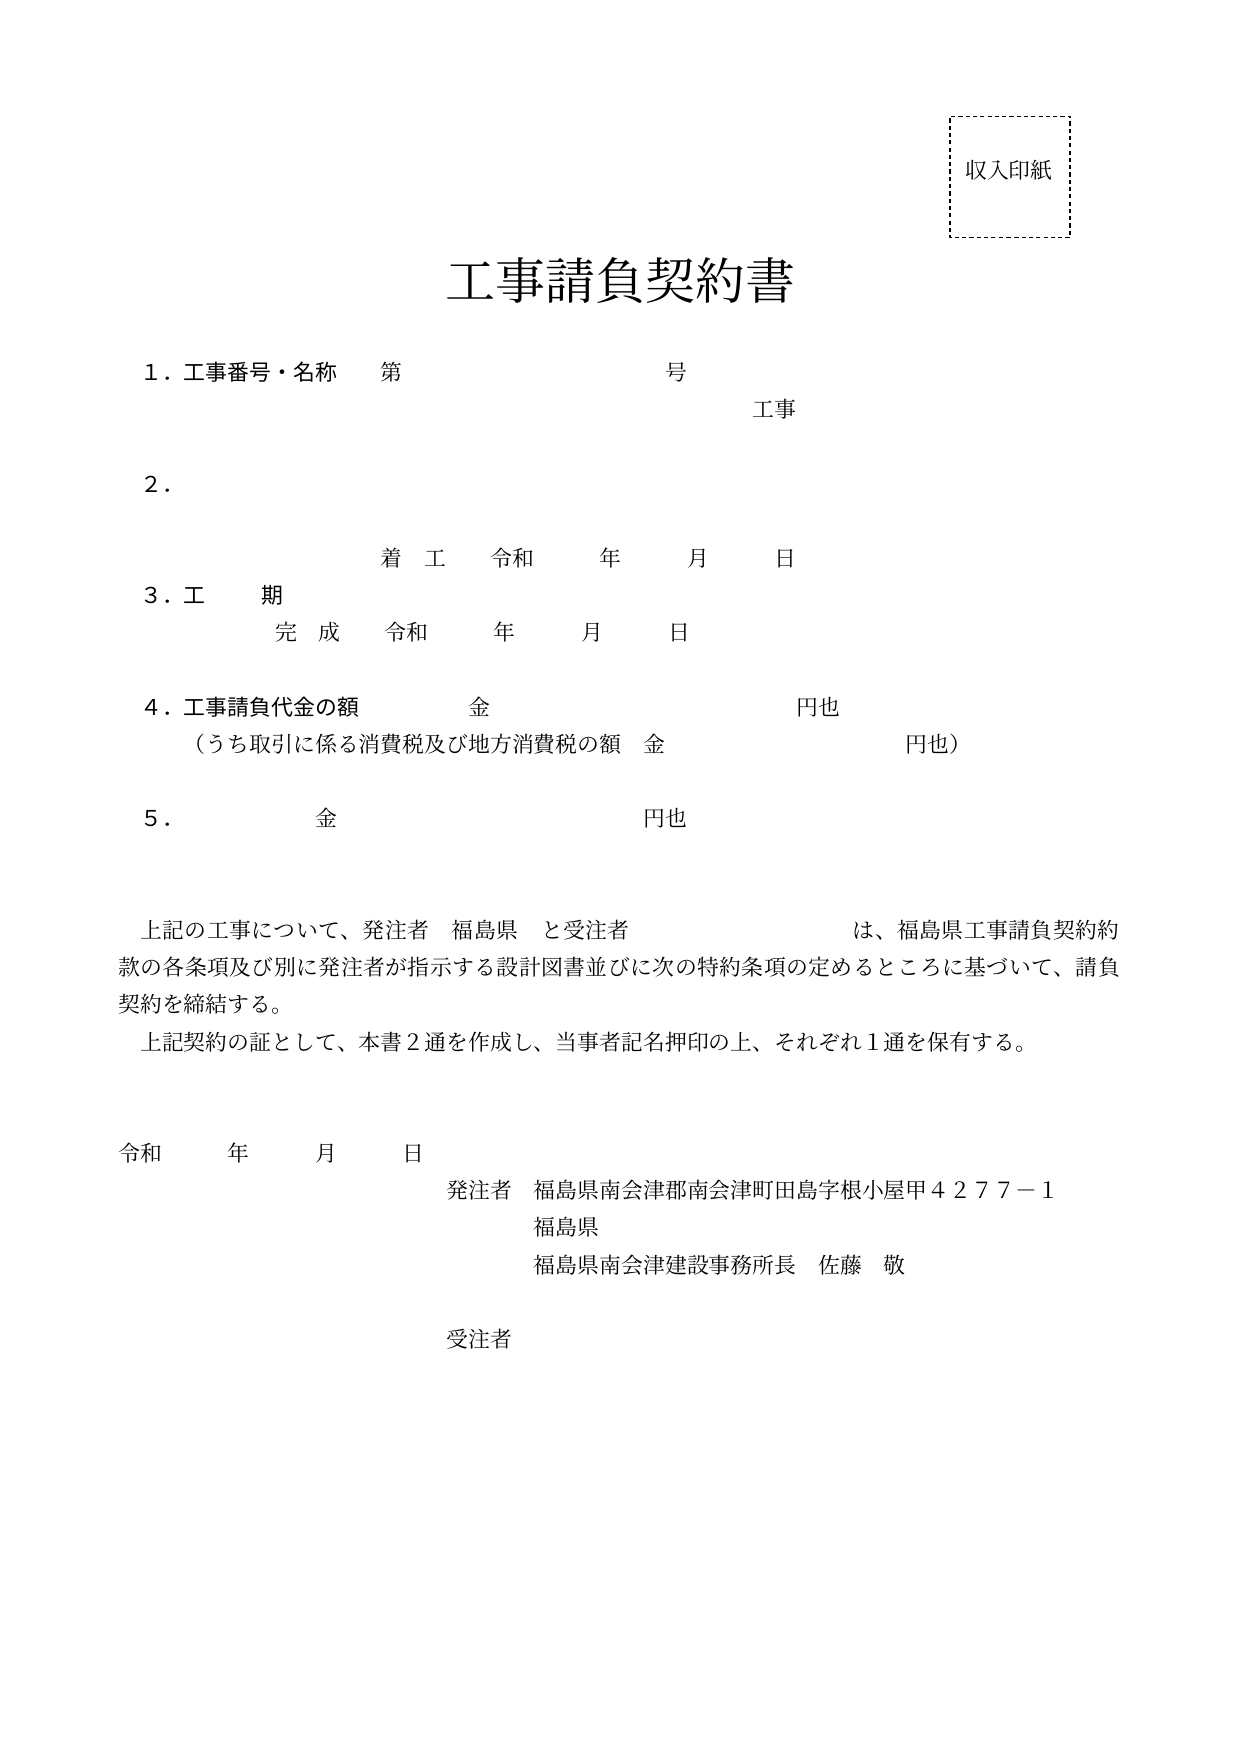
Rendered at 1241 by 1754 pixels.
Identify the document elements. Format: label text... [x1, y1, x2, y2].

text 上記の工事について、発注者 福島県 と受注者 は、福島県工事請負契約約款の各条項及び別に発注者が指示する設計図書並びに次の特約条項の定めるところに基づいて、請負契約を締結する。 [118, 910, 1122, 1022]
text ２． [118, 464, 1122, 501]
text ５． 金 円也 [118, 799, 1122, 836]
text 福島県 [118, 1208, 1122, 1245]
text 令和 年 月 日 [118, 1133, 1122, 1171]
text 上記契約の証として、本書２通を作成し、当事者記名押印の上、それぞれ１通を保有する。 [118, 1022, 1122, 1059]
text 工事 [118, 390, 1122, 427]
text 発注者 福島県南会津郡南会津町田島字根小屋甲４２７７－１ [118, 1171, 1122, 1208]
text １．工事番号・名称 第 号 [118, 352, 1122, 390]
text （うち取引に係る消費税及び地方消費税の額 金 円也） [118, 724, 1122, 762]
text 完 成 令和 年 月 日 [118, 613, 1122, 650]
text 工事請負契約書 [118, 241, 1122, 315]
text ４．工事請負代金の額 金 円也 [118, 687, 1122, 724]
text ３．工 期 [118, 576, 1122, 613]
text 着 工 令和 年 月 日 [118, 538, 1122, 576]
text 福島県南会津建設事務所長 佐藤 敬 [118, 1245, 1122, 1282]
text 受注者 [118, 1319, 1122, 1357]
